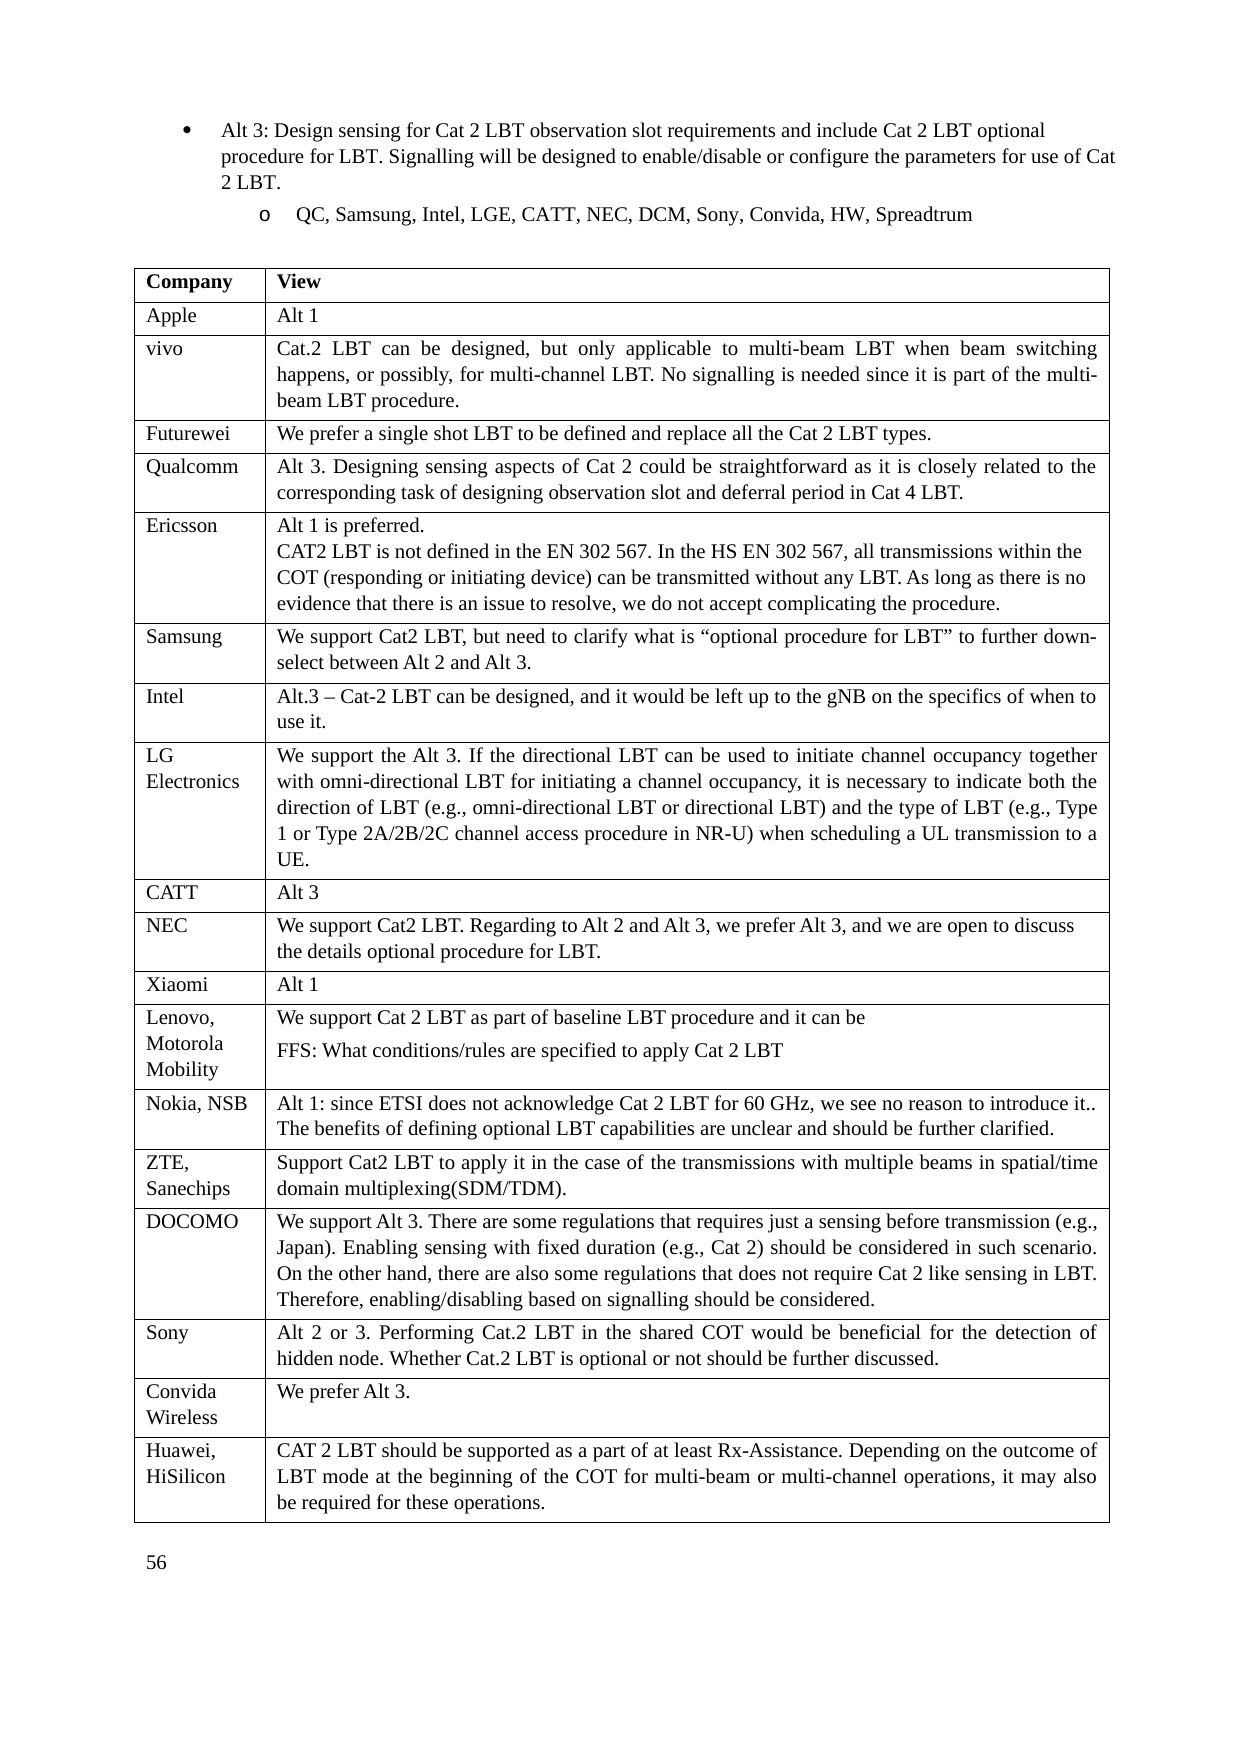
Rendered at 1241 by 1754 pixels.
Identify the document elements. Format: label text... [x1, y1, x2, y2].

table_cell Alt 1 [266, 303, 1109, 335]
table_cell Xiaomi [135, 972, 265, 1004]
table_cell Ericsson [135, 513, 265, 623]
table_cell Support Cat2 LBT to apply it in the case of the transmissions with multiple beams in spatial/time domain multiplexing(SDM/TDM). [266, 1150, 1109, 1208]
table_cell Alt.3 – Cat-2 LBT can be designed, and it would be left up to the gNB on the specifics of when to use it. [266, 684, 1109, 742]
table_cell Convida Wireless [135, 1379, 265, 1437]
table_cell We support Cat2 LBT, but need to clarify what is “optional procedure for LBT” to further down-select between Alt 2 and Alt 3. [266, 624, 1109, 682]
table_header Company [135, 269, 265, 302]
table_cell Huawei, HiSilicon [135, 1438, 265, 1522]
table_cell Futurewei [135, 421, 265, 453]
table_cell Qualcomm [135, 454, 265, 512]
list Alt 3: Design sensing for Cat 2 LBT observation slot requirements and include Cat 2 LBT optional procedure for LBT. Signalling will be designed to enable/disable or configure the parameters for use of Cat 2 LBT. [183, 118, 1122, 194]
table_cell NEC [135, 913, 265, 971]
table_cell DOCOMO [135, 1209, 265, 1319]
table_cell We support Alt 3. There are some regulations that requires just a sensing before transmission (e.g., Japan). Enabling sensing with fixed duration (e.g., Cat 2) should be considered in such scenario. On the other hand, there are also some regulations that does not require Cat 2 like sensing in LBT. Therefore, enabling/disabling based on signalling should be considered. [266, 1209, 1109, 1319]
table_cell We support the Alt 3. If the directional LBT can be used to initiate channel occupancy together with omni-directional LBT for initiating a channel occupancy, it is necessary to indicate both the direction of LBT (e.g., omni-directional LBT or directional LBT) and the type of LBT (e.g., Type 1 or Type 2A/2B/2C channel access procedure in NR-U) when scheduling a UL transmission to a UE. [266, 743, 1109, 879]
table_cell ZTE, Sanechips [135, 1150, 265, 1208]
table_cell Alt 3. Designing sensing aspects of Cat 2 could be straightforward as it is closely related to the corresponding task of designing observation slot and deferral period in Cat 4 LBT. [266, 454, 1109, 512]
table_cell vivo [135, 336, 265, 420]
table_cell Nokia, NSB [135, 1090, 265, 1148]
table_cell Samsung [135, 624, 265, 682]
list QC, Samsung, Intel, LGE, CATT, NEC, DCM, Sony, Convida, HW, Spreadtrum [258, 202, 1122, 228]
table_cell Apple [135, 303, 265, 335]
table_cell Alt 1: since ETSI does not acknowledge Cat 2 LBT for 60 GHz, we see no reason to introduce it.. The benefits of defining optional LBT capabilities are unclear and should be further clarified. [266, 1090, 1109, 1148]
table_cell We prefer a single shot LBT to be defined and replace all the Cat 2 LBT types. [266, 421, 1109, 453]
table_cell Lenovo, Motorola Mobility [135, 1005, 265, 1089]
table_cell We support Cat 2 LBT as part of baseline LBT procedure and it can be FFS: What conditions/rules are specified to apply Cat 2 LBT [266, 1005, 1109, 1089]
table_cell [266, 1438, 1109, 1522]
table_cell LG Electronics [135, 743, 265, 879]
table_cell Alt 2 or 3. Performing Cat.2 LBT in the shared COT would be beneficial for the detection of hidden node. Whether Cat.2 LBT is optional or not should be further discussed. [266, 1320, 1109, 1378]
table_cell We prefer Alt 3. [266, 1379, 1109, 1437]
table_cell We support Cat2 LBT. Regarding to Alt 2 and Alt 3, we prefer Alt 3, and we are open to discuss the details optional procedure for LBT. [266, 913, 1109, 971]
table_cell CATT [135, 880, 265, 912]
table_cell Alt 1 is preferred. CAT2 LBT is not defined in the EN 302 567. In the HS EN 302 567, all transmissions within the COT (responding or initiating device) can be transmitted without any LBT. As long as there is no evidence that there is an issue to resolve, we do not accept complicating the procedure. [266, 513, 1109, 623]
table_cell Cat.2 LBT can be designed, but only applicable to multi-beam LBT when beam switching happens, or possibly, for multi-channel LBT. No signalling is needed since it is part of the multi-beam LBT procedure. [266, 336, 1109, 420]
table_cell Alt 1 [266, 972, 1109, 1004]
table_cell Alt 3 [266, 880, 1109, 912]
table_cell Sony [135, 1320, 265, 1378]
table_header View [266, 269, 1109, 302]
table_cell Intel [135, 684, 265, 742]
